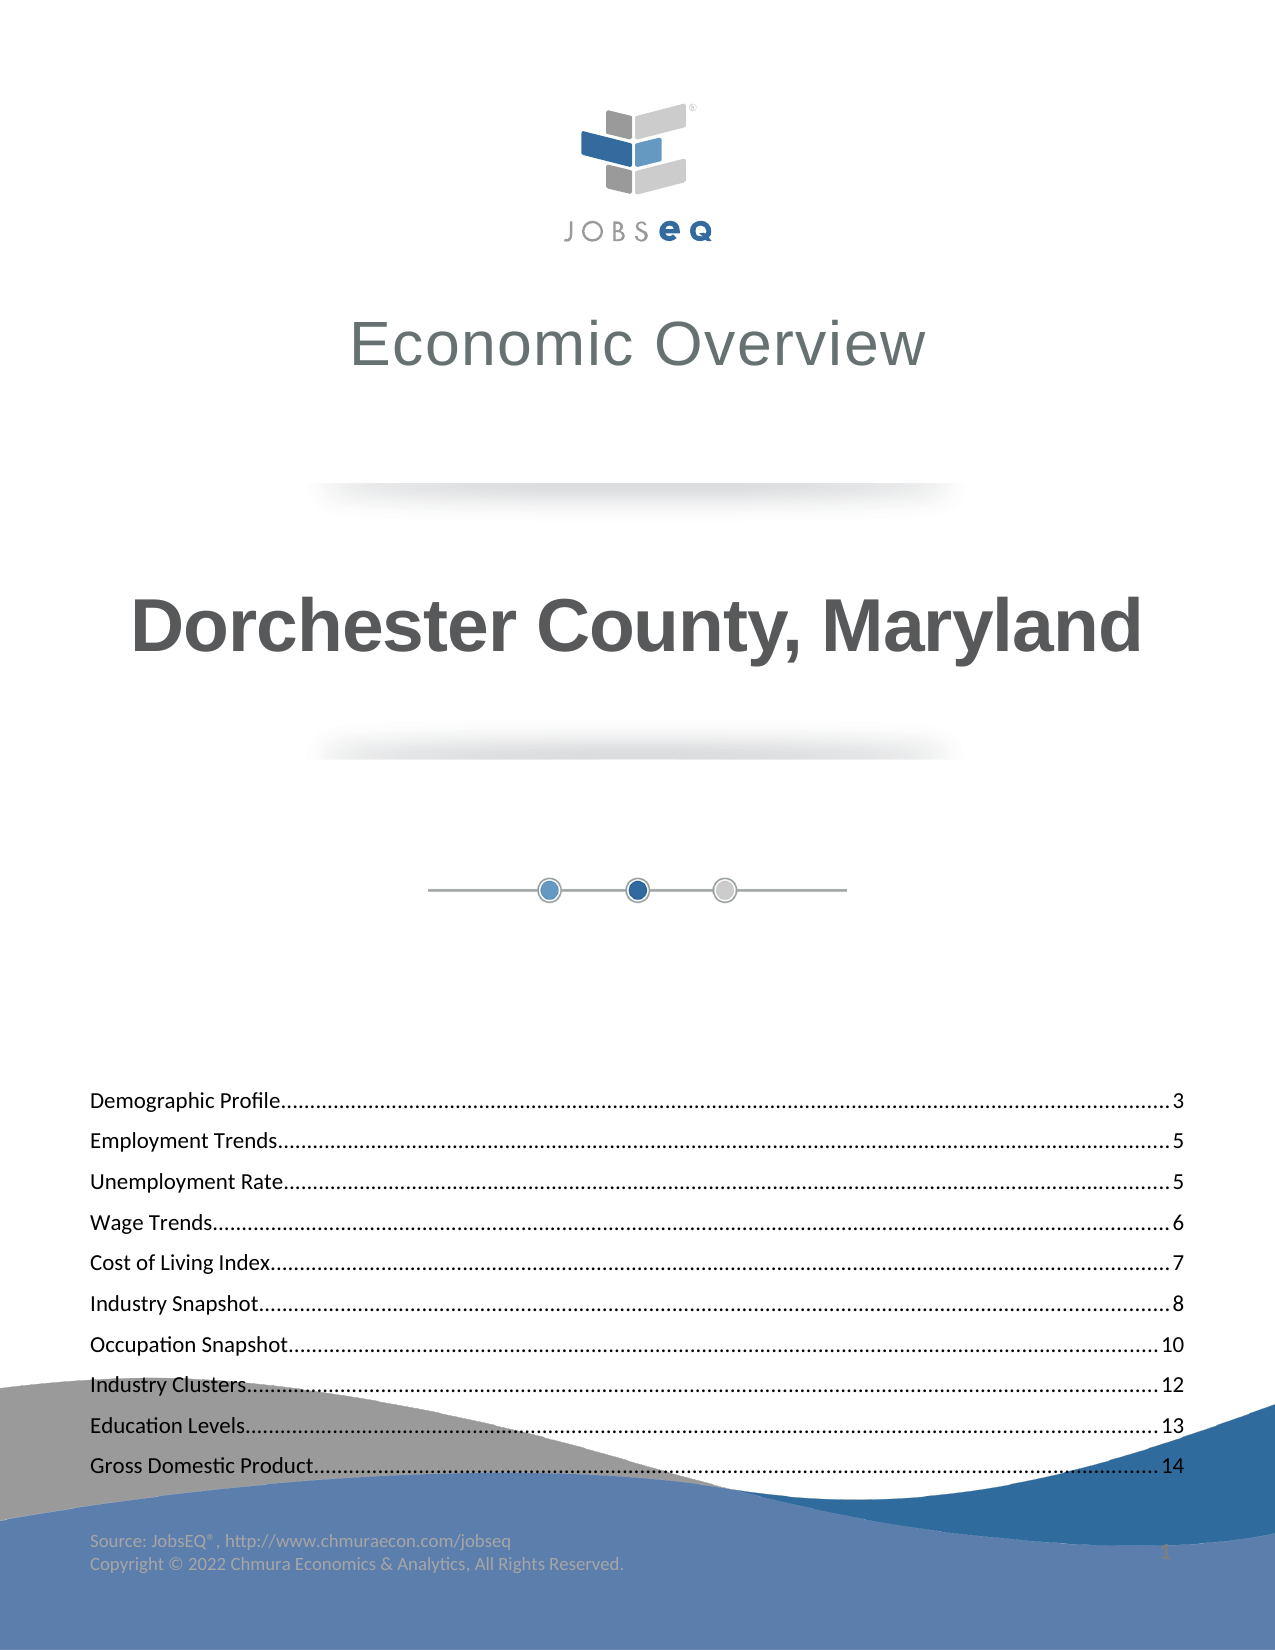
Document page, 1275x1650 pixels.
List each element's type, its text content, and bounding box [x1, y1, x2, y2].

picture [0, 1366, 1275, 1650]
text Gross Domestic Product 14 [90, 1452, 1185, 1480]
text Wage Trends 6 [90, 1208, 1185, 1236]
text Employment Trends 5 [90, 1127, 1185, 1155]
subtitle Economic Overview [90, 307, 1185, 379]
text Demographic Profile 3 [90, 1086, 1185, 1114]
text Cost of Living Index 7 [90, 1248, 1185, 1277]
picture [427, 784, 848, 979]
title Dorchester County, Maryland [90, 581, 1185, 667]
text Occupation Snapshot 10 [90, 1330, 1185, 1358]
text Unemployment Rate 5 [90, 1167, 1185, 1195]
text Industry Snapshot 8 [90, 1289, 1185, 1317]
text Industry Clusters 12 [90, 1370, 1185, 1398]
text Education Levels 13 [90, 1411, 1185, 1439]
